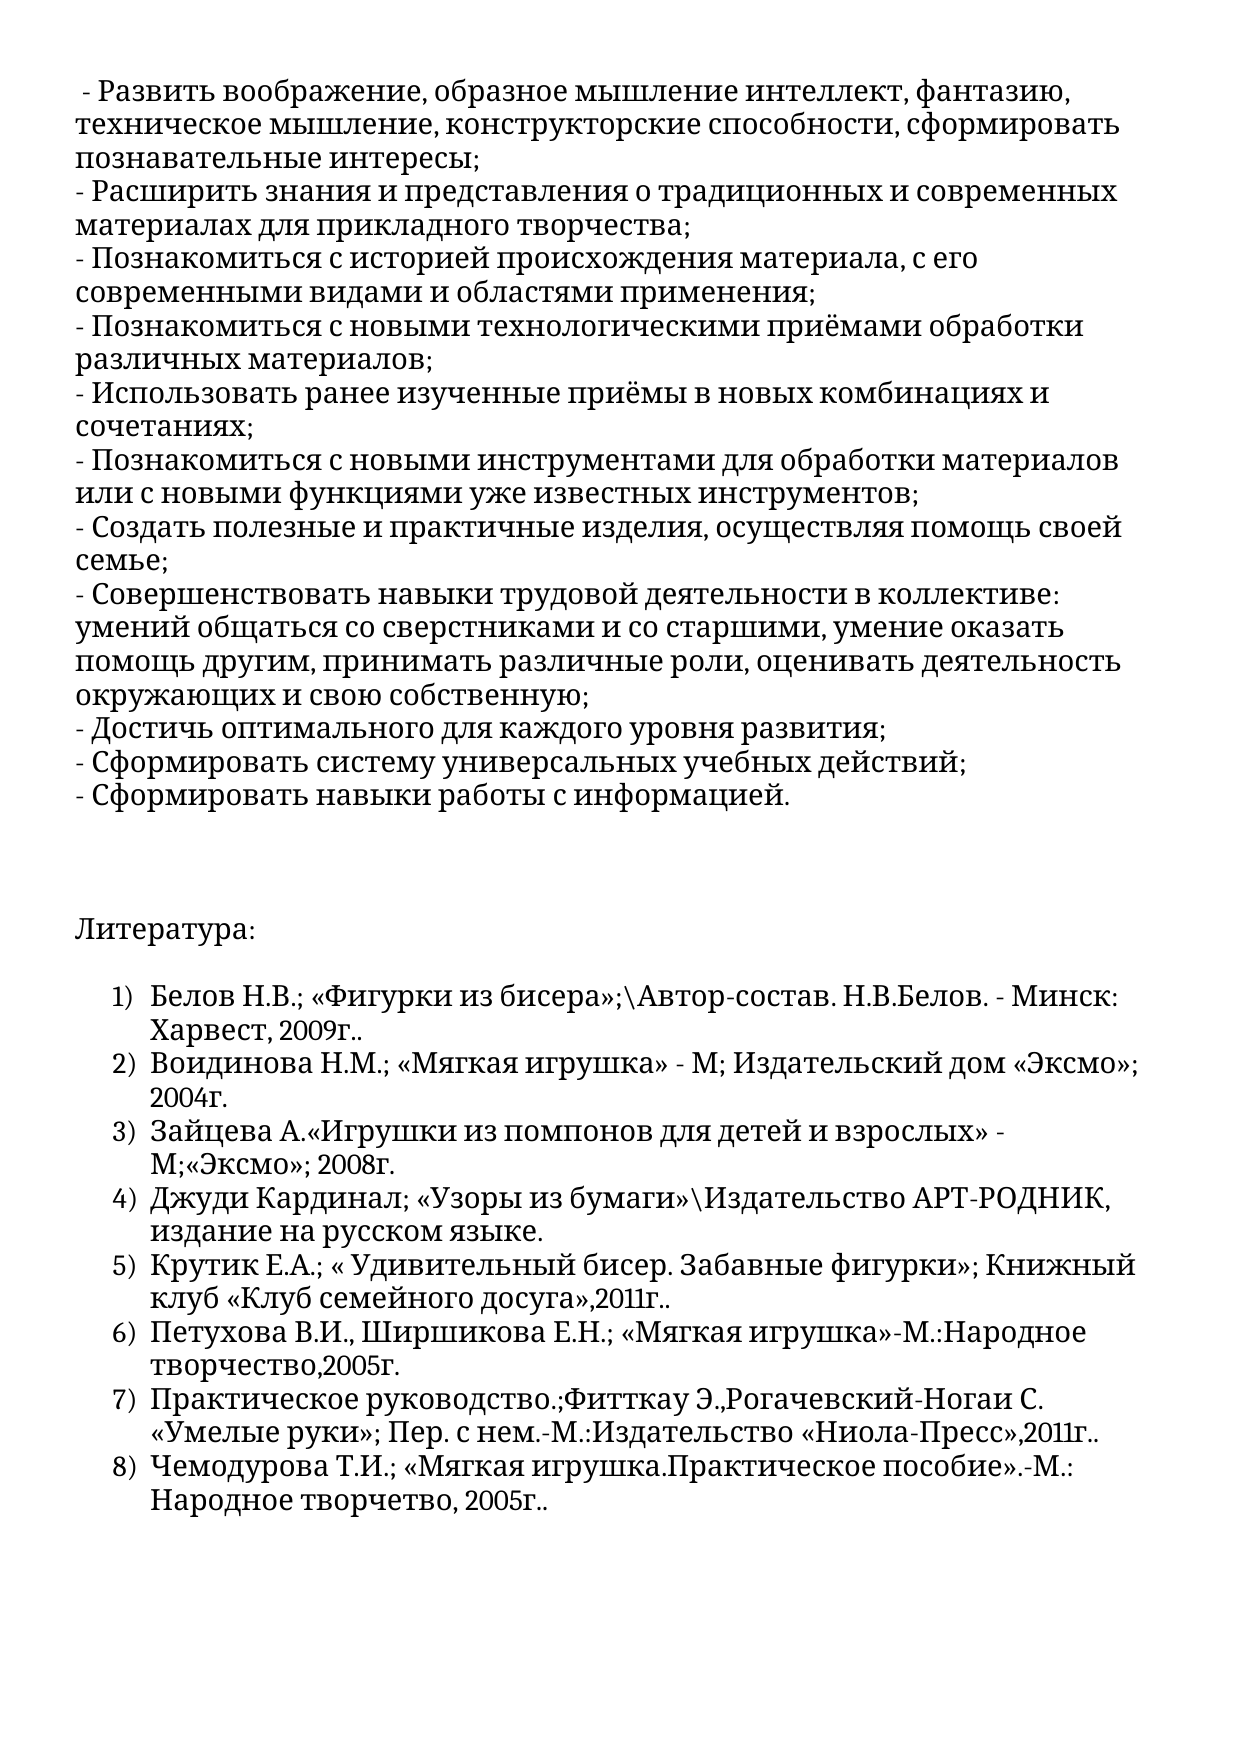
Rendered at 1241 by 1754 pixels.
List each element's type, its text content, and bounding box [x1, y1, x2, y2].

text - Развить воображение, образное мышление интеллект, фантазию, техническое мышление, конструкторские способности, сформировать познавательные интересы; [75, 75, 1165, 176]
text - Сформировать навыки работы с информацией. [75, 779, 1165, 813]
text - Познакомиться с историей происхождения материала, с его современными видами и областями применения; [75, 243, 1165, 310]
text - Сформировать систему универсальных учебных действий; [75, 746, 1165, 779]
list Петухова В.И., Ширшикова Е.Н.; «Мягкая игрушка»-М.:Народное творчество,2005г. [112, 1316, 1165, 1383]
text - Расширить знания и представления о традиционных и современных материалах для прикладного творчества; [75, 176, 1165, 243]
text - Совершенствовать навыки трудовой деятельности в коллективе: умений общаться со сверстниками и со старшими, умение оказать помощь другим, принимать различные роли, оценивать деятельность окружающих и свою собственную; [75, 578, 1165, 712]
text - Использовать ранее изученные приёмы в новых комбинациях и сочетаниях; [75, 377, 1165, 444]
list Практическое руководство.;Фитткау Э.,Рогачевский-Ногаи С. «Умелые руки»; Пер. с нем.-М.:Издательство «Ниола-Пресс»,2011г.. [112, 1383, 1165, 1450]
list Крутик Е.А.; « Удивительный бисер. Забавные фигурки»; Книжный клуб «Клуб семейного досуга»,2011г.. [112, 1249, 1165, 1316]
text - Познакомиться с новыми технологическими приёмами обработки различных материалов; [75, 310, 1165, 377]
list Зайцева А.«Игрушки из помпонов для детей и взрослых» -М;«Эксмо»; 2008г. [112, 1115, 1165, 1182]
text - Создать полезные и практичные изделия, осуществляя помощь своей семье; [75, 511, 1165, 578]
list Белов Н.В.; «Фигурки из бисера»;\Автор-состав. Н.В.Белов. - Минск: Харвест, 2009г.. [112, 981, 1165, 1048]
list Воидинова Н.М.; «Мягкая игрушка» - М; Издательский дом «Эксмо»; 2004г. [112, 1048, 1165, 1115]
text - Достичь оптимального для каждого уровня развития; [75, 712, 1165, 746]
text Литература: [75, 913, 1165, 947]
text - Познакомиться с новыми инструментами для обработки материалов или с новыми функциями уже известных инструментов; [75, 444, 1165, 511]
list Чемодурова Т.И.; «Мягкая игрушка.Практическое пособие».-М.: Народное творчетво, 2005г.. [112, 1450, 1165, 1517]
list Джуди Кардинал; «Узоры из бумаги»\Издательство АРТ-РОДНИК, издание на русском языке. [112, 1182, 1165, 1249]
